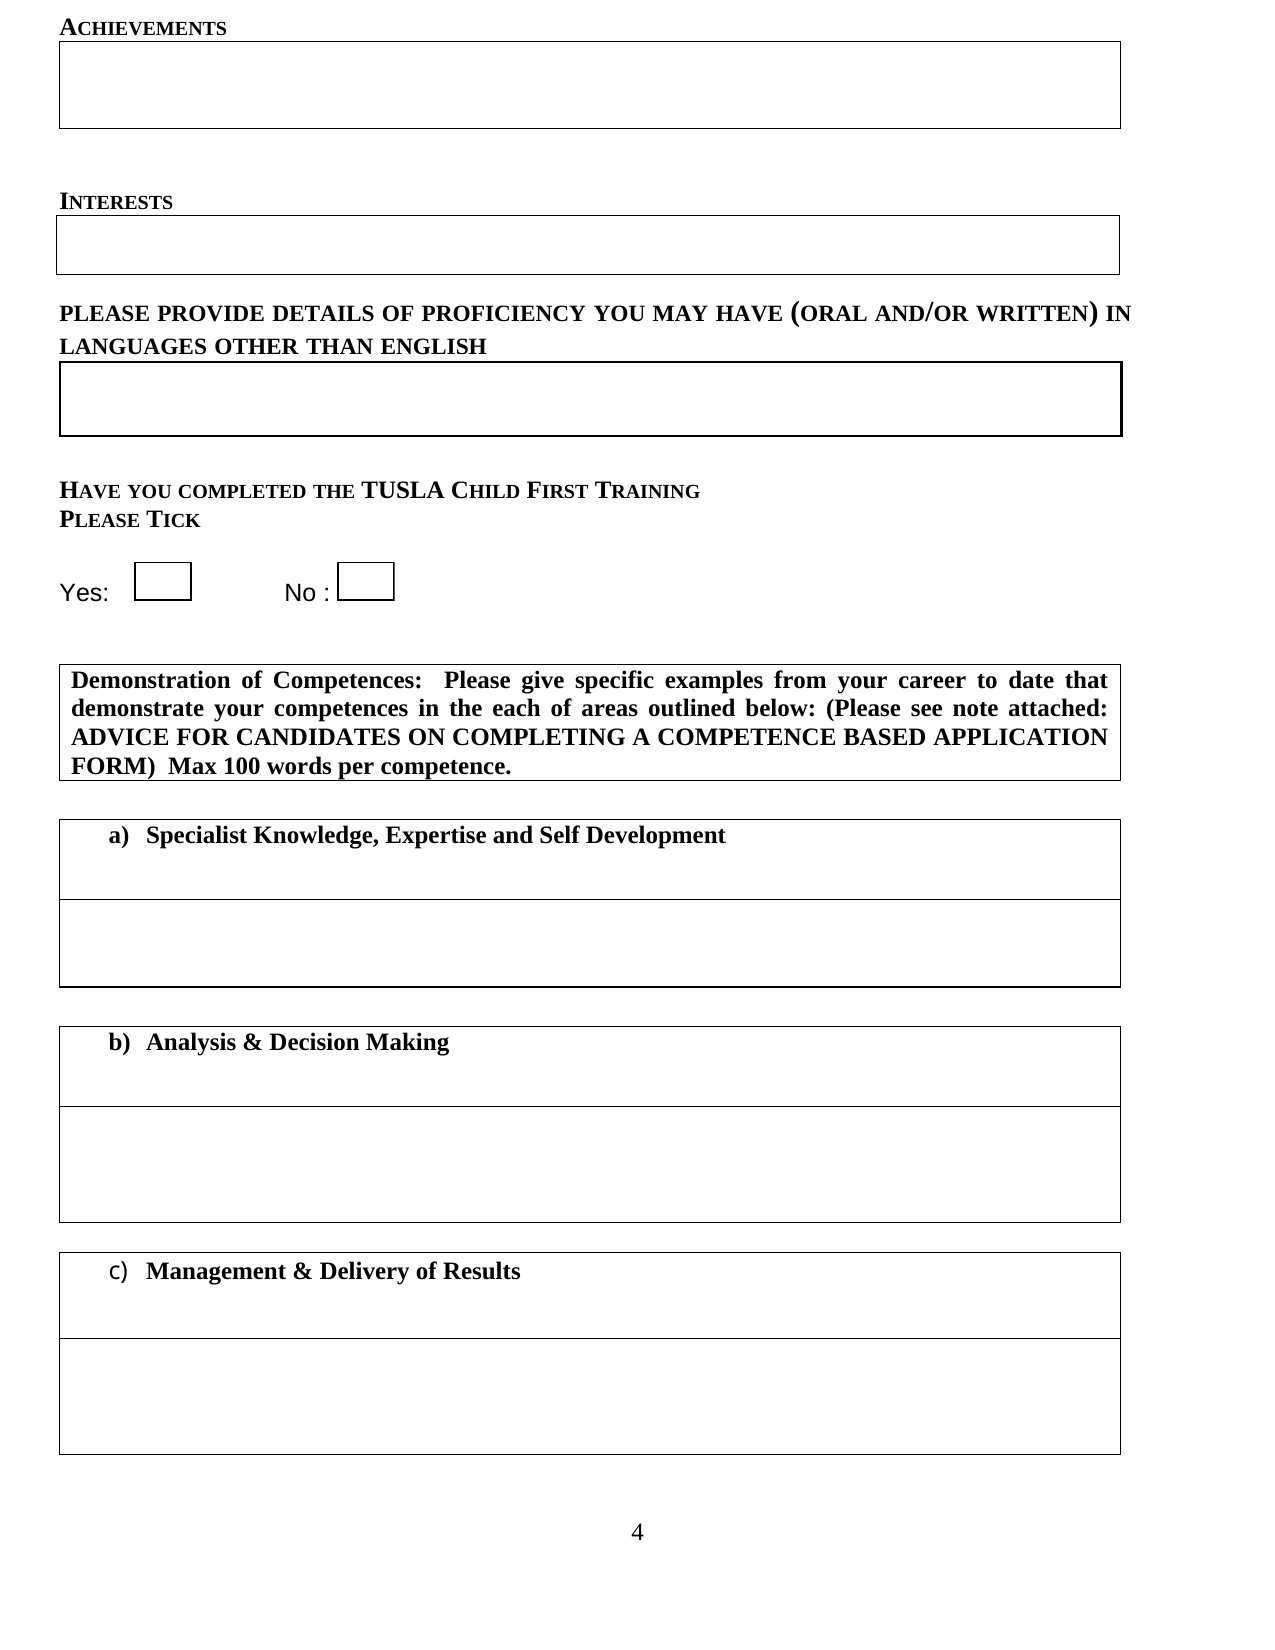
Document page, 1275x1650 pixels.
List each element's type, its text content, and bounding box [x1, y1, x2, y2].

text Achievements [59, 12, 1216, 41]
table_cell [60, 1339, 1120, 1453]
text Please Tick [59, 504, 1216, 533]
table_header Analysis & Decision Making [60, 1027, 1120, 1106]
text Yes: No : [59, 562, 1216, 606]
table_header Management & Delivery of Results [60, 1253, 1120, 1337]
table_header Specialist Knowledge, Expertise and Self Development [60, 820, 1120, 899]
table_header [61, 363, 1120, 435]
table_cell [60, 900, 1120, 986]
table_header [60, 42, 1120, 128]
text Have you completed the TUSLA Child First Training [59, 476, 1216, 504]
text Interests [59, 186, 1216, 215]
table_header Demonstration of Competences: Please give specific examples from your career to date that demonstrate your competences in the each of areas outlined below: (Please see note attached: ADVICE FOR CANDIDATES ON COMPLETING A COMPETENCE BASED APPLICATION FORM) Max 100 words per competence. [60, 665, 1120, 780]
table_cell [60, 1107, 1120, 1222]
text please provide details of proficiency you may have (oral and/or written) in languages other than english [59, 294, 1216, 361]
table_header [57, 216, 1119, 274]
